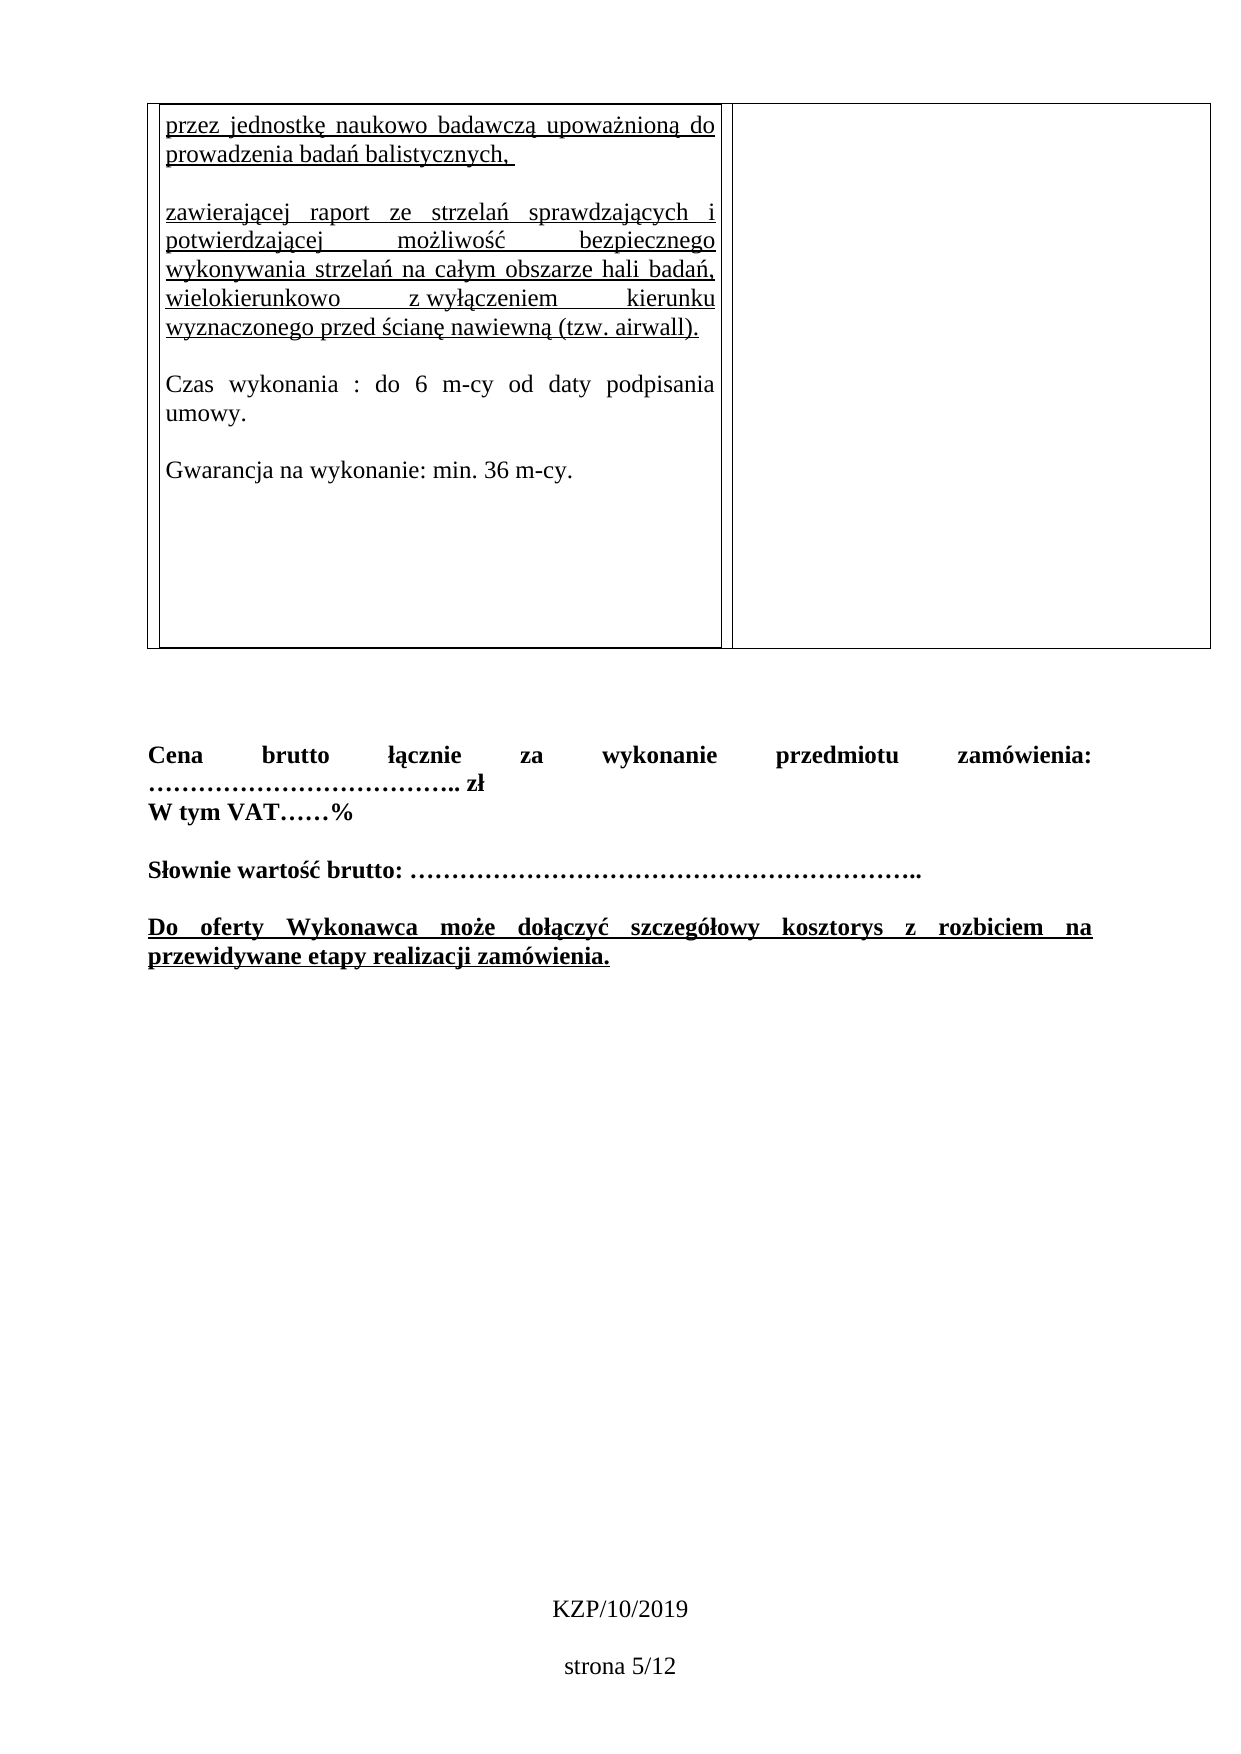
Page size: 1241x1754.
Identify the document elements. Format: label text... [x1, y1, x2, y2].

table_cell [722, 104, 732, 647]
text Do oferty Wykonawca może dołączyć szczegółowy kosztorys z rozbiciem na przewidywane etapy realizacji zamówienia. [148, 939, 1093, 970]
table_cell [160, 105, 721, 647]
text Cena brutto łącznie za wykonanie przedmiotu zamówienia: ……………………………….. zł [148, 740, 1093, 797]
text W tym VAT……% [148, 797, 1093, 826]
table_cell [733, 104, 1210, 647]
text Słownie wartość brutto: …………………………………………………….. [148, 855, 1093, 883]
table_cell [148, 104, 159, 647]
text Do oferty Wykonawca może dołączyć szczegółowy kosztorys z rozbiciem na przewidywane etapy realizacji zamówienia. [148, 912, 1093, 937]
